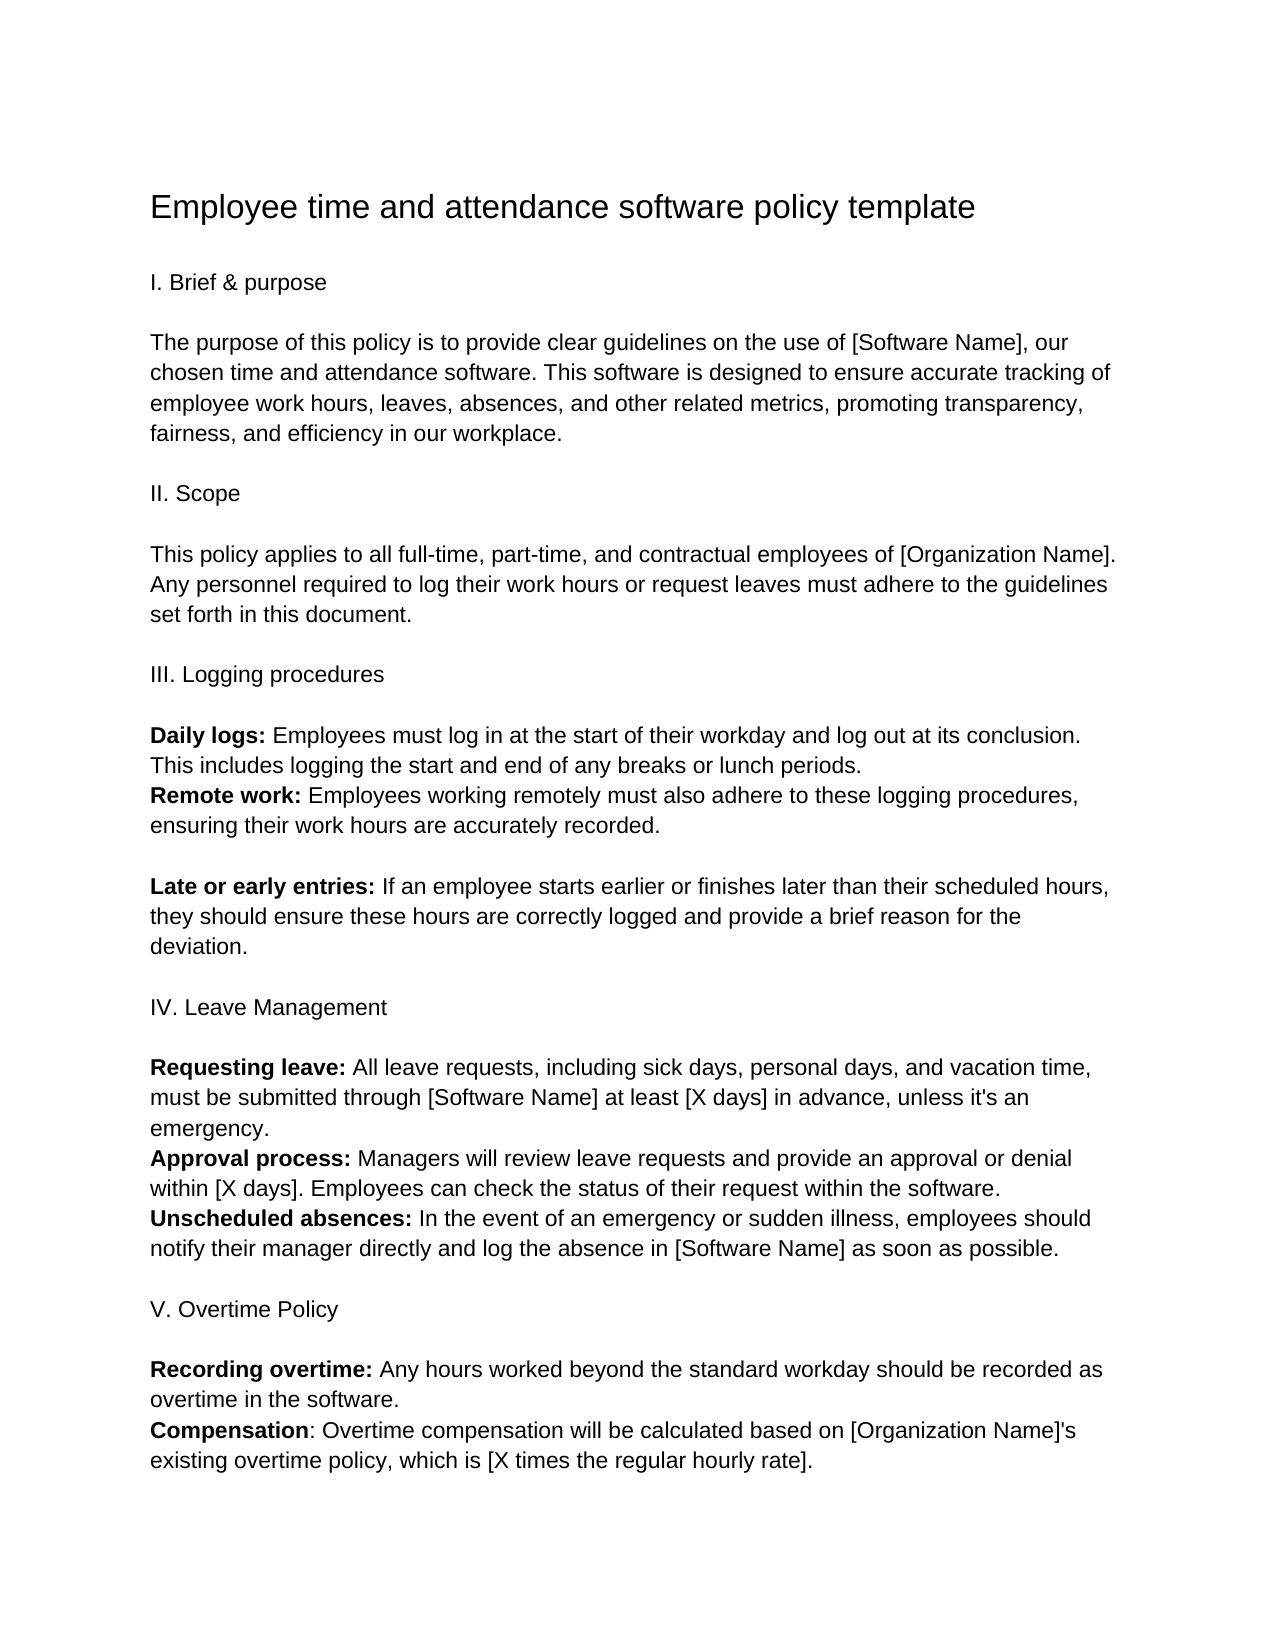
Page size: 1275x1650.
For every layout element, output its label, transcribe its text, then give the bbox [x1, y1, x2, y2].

text Daily logs: Employees must log in at the start of their workday and log out at its conclusion. This includes logging the start and end of any breaks or lunch periods. [150, 722, 1125, 778]
subtitle Employee time and attendance software policy template [150, 187, 1125, 226]
text V. Overtime Policy [150, 1296, 1125, 1322]
text Approval process: Managers will review leave requests and provide an approval or denial within [X days]. Employees can check the status of their request within the software. [150, 1145, 1125, 1201]
text III. Logging procedures [150, 661, 1125, 688]
text Recording overtime: Any hours worked beyond the standard workday should be recorded as overtime in the software. [150, 1356, 1125, 1413]
text Late or early entries: If an employee starts earlier or finishes later than their scheduled hours, they should ensure these hours are correctly logged and provide a brief reason for the deviation. [150, 873, 1125, 959]
text II. Scope [150, 480, 1125, 506]
text Compensation: Overtime compensation will be calculated based on [Organization Name]'s existing overtime policy, which is [X times the regular hourly rate]. [150, 1417, 1125, 1473]
text Remote work: Employees working remotely must also adhere to these logging procedures, ensuring their work hours are accurately recorded. [150, 782, 1125, 839]
text Requesting leave: All leave requests, including sick days, personal days, and vacation time, must be submitted through [Software Name] at least [X days] in advance, unless it's an emergency. [150, 1054, 1125, 1141]
text IV. Leave Management [150, 994, 1125, 1020]
text I. Brief & purpose [150, 269, 1125, 295]
text This policy applies to all full-time, part-time, and contractual employees of [Organization Name]. Any personnel required to log their work hours or request leaves must adhere to the guidelines set forth in this document. [150, 541, 1125, 627]
text Unscheduled absences: In the event of an emergency or sudden illness, employees should notify their manager directly and log the absence in [Software Name] as soon as possible. [150, 1205, 1125, 1262]
text The purpose of this policy is to provide clear guidelines on the use of [Software Name], our chosen time and attendance software. This software is designed to ensure accurate tracking of employee work hours, leaves, absences, and other related metrics, promoting transparency, fairness, and efficiency in our workplace. [150, 329, 1125, 446]
